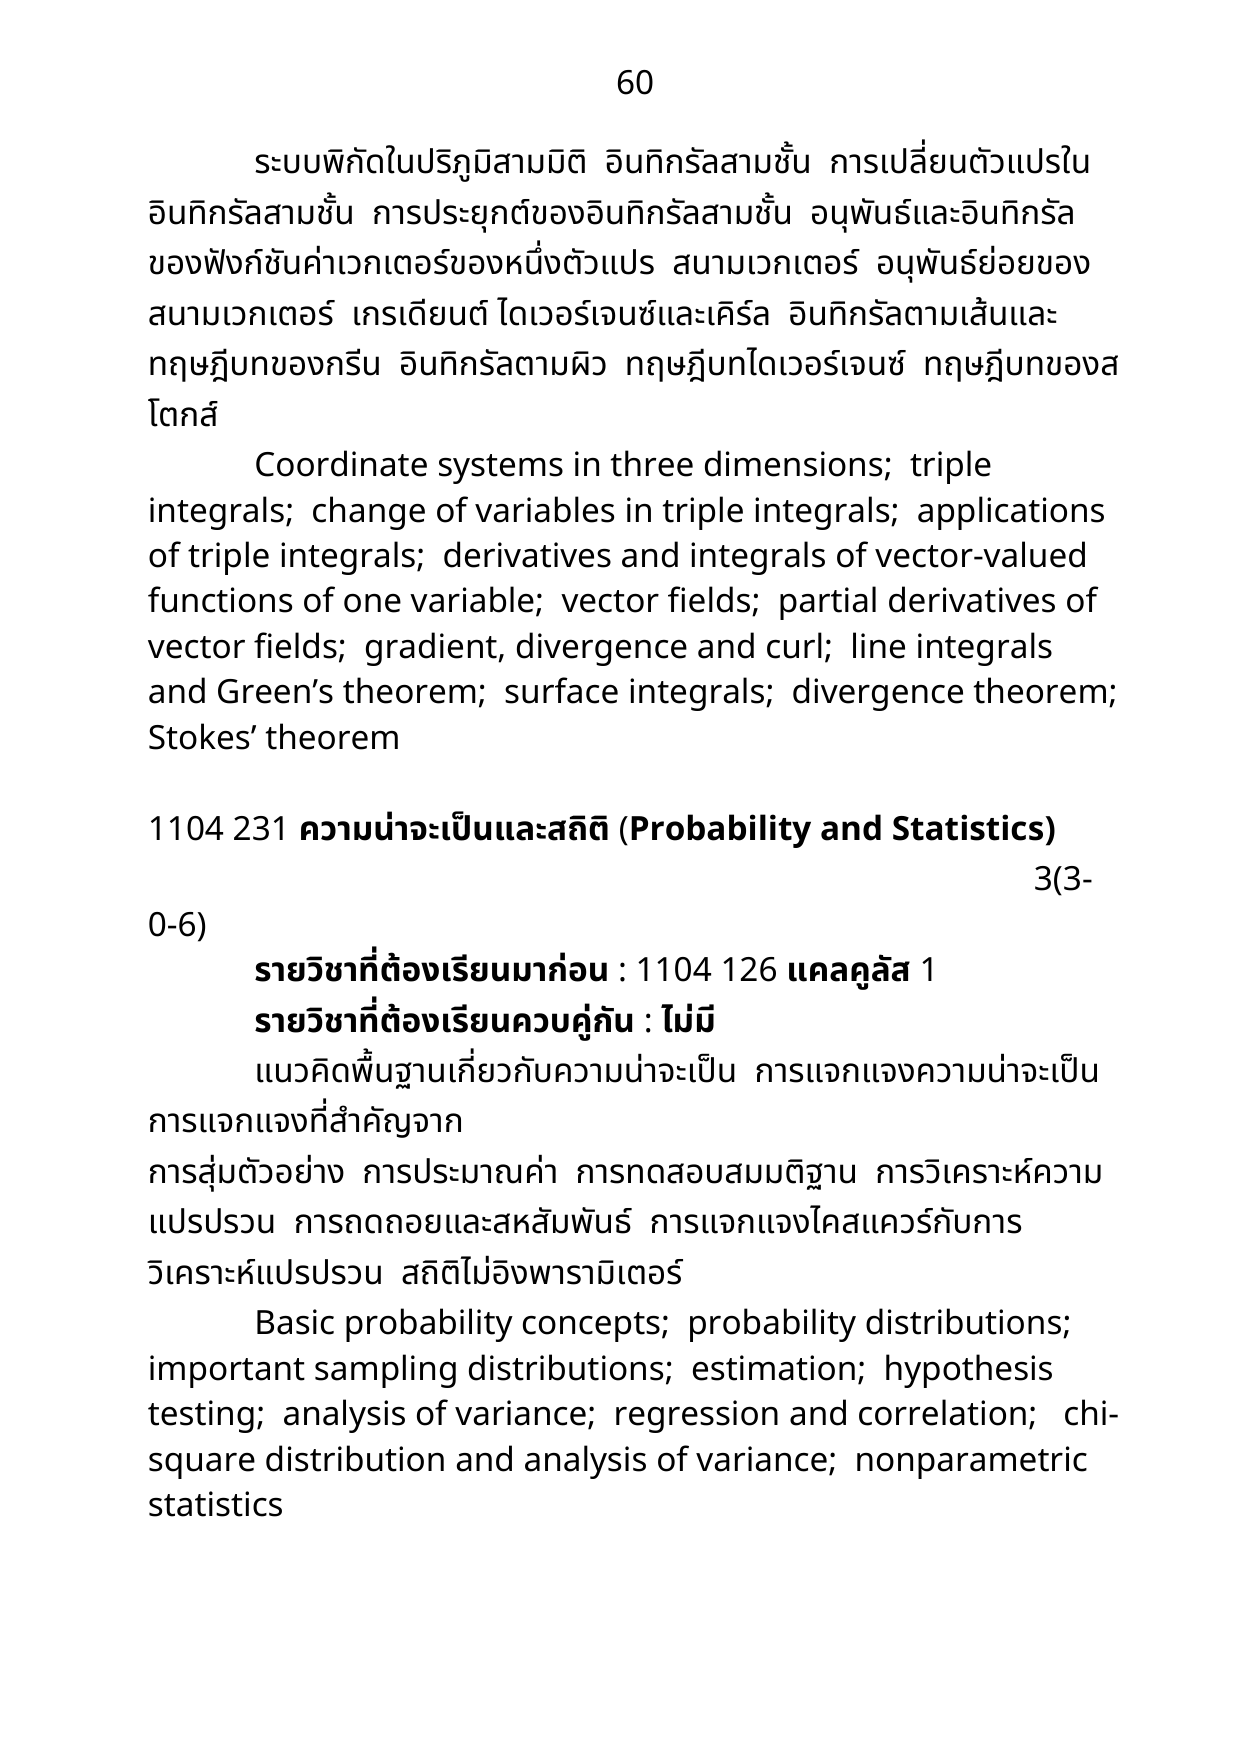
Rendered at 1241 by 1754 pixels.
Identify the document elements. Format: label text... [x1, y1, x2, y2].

text ระบบพิกัดในปริภูมิสามมิติ อินทิกรัลสามชั้น การเปลี่ยนตัวแปรในอินทิกรัลสามชั้น การประยุกต์ของอินทิกรัลสามชั้น อนุพันธ์และอินทิกรัลของฟังก์ชันค่าเวกเตอร์ของหนึ่งตัวแปร สนามเวกเตอร์ อนุพันธ์ย่อยของสนามเวกเตอร์ เกรเดียนต์ ไดเวอร์เจนซ์และเคิร์ล อินทิกรัลตามเส้นและทฤษฎีบทของกรีน อินทิกรัลตามผิว ทฤษฎีบทไดเวอร์เจนซ์ ทฤษฎีบทของสโตกส์ [148, 138, 1122, 441]
text รายวิชาที่ต้องเรียนมาก่อน : 1104 126 แคลคูลัส 1 [148, 946, 1122, 996]
text Coordinate systems in three dimensions; triple integrals; change of variables in triple integrals; applications of triple integrals; derivatives and integrals of vector-valued functions of one variable; vector fields; partial derivatives of vector fields; gradient, divergence and curl; line integrals and Green’s theorem; surface integrals; divergence theorem; Stokes’ theorem [148, 441, 1122, 759]
text รายวิชาที่ต้องเรียนควบคู่กัน : ไม่มี [148, 996, 1122, 1047]
text 1104 231 ความน่าจะเป็นและสถิติ (Probability and Statistics) 3(3-0-6) [148, 804, 1122, 946]
text แนวคิดพื้นฐานเกี่ยวกับความน่าจะเป็น การแจกแจงความน่าจะเป็น การแจกแจงที่สำคัญจาก การสุ่มตัวอย่าง การประมาณค่า การทดสอบสมมติฐาน การวิเคราะห์ความแปรปรวน การถดถอยและสหสัมพันธ์ การแจกแจงไคสแควร์กับการวิเคราะห์แปรปรวน สถิติไม่อิงพารามิเตอร์ [148, 1047, 1122, 1299]
text Basic probability concepts; probability distributions; important sampling distributions; estimation; hypothesis testing; analysis of variance; regression and correlation; chi-square distribution and analysis of variance; nonparametric statistics [148, 1299, 1122, 1526]
